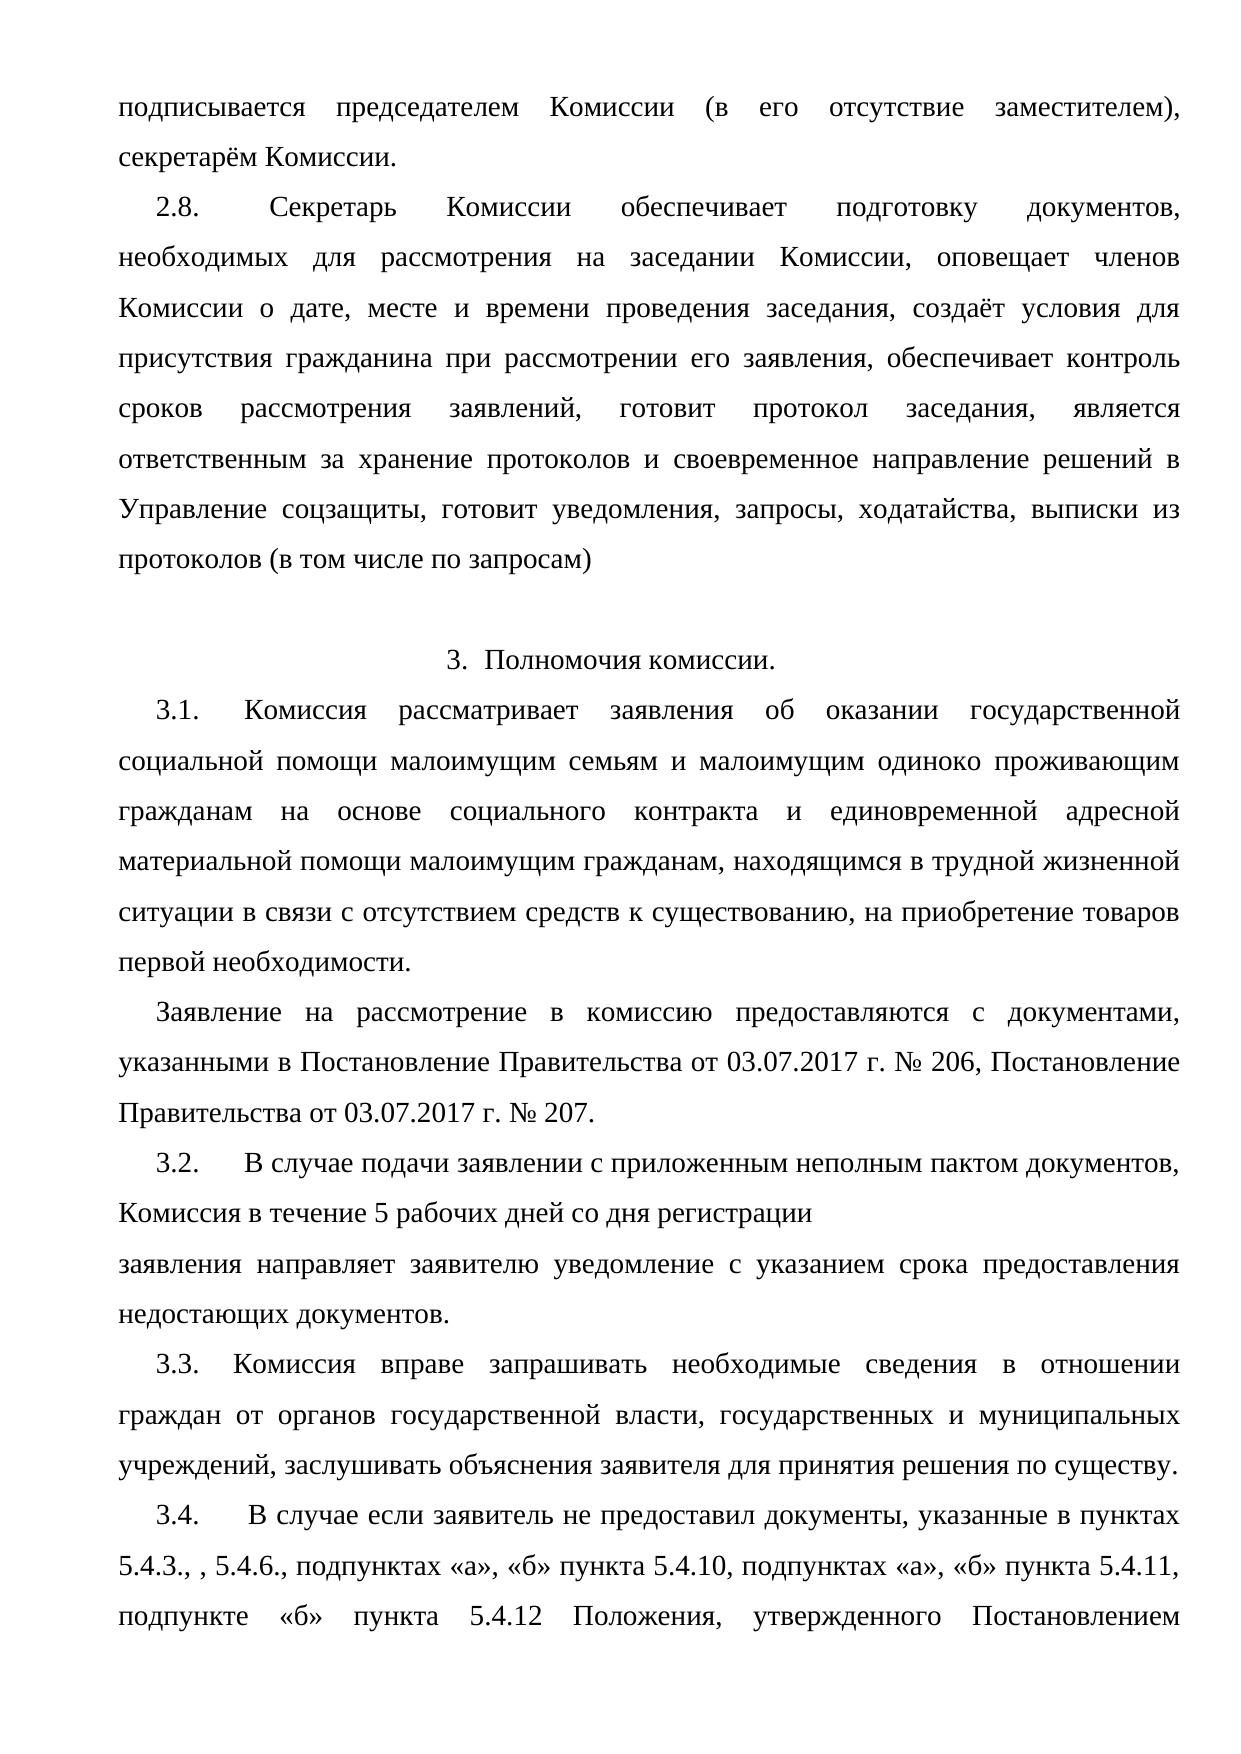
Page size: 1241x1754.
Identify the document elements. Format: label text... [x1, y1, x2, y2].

text 2.8. Секретарь Комиссии обеспечивает подготовку документов, необходимых для рассмотрения на заседании Комиссии, оповещает членов Комиссии о дате, месте и времени проведения заседания, создаёт условия для присутствия гражданина при рассмотрении его заявления, обеспечивает контроль сроков рассмотрения заявлений, готовит протокол заседания, является ответственным за хранение протоколов и своевременное направление решений в Управление соцзащиты, готовит уведомления, запросы, ходатайства, выписки из протоколов (в том числе по запросам) [118, 189, 1181, 575]
text Заявление на рассмотрение в комиссию предоставляются с документами, указанными в Постановление Правительства от 03.07.2017 г. № 206, Постановление Правительства от 03.07.2017 г. № 207. [118, 994, 1181, 1128]
text заявления направляет заявителю уведомление с указанием срока предоставления недостающих документов. [118, 1246, 1181, 1330]
text 3.1. Комиссия рассматривает заявления об оказании государственной социальной помощи малоимущим семьям и малоимущим одиноко проживающим гражданам на основе социального контракта и единовременной адресной материальной помощи малоимущим гражданам, находящимся в трудной жизненной ситуации в связи с отсутствием средств к существованию, на приобретение товаров первой необходимости. [118, 692, 1181, 977]
text 3. Полномочия комиссии. [118, 642, 1181, 676]
text 3.3. Комиссия вправе запрашивать необходимые сведения в отношении граждан от органов государственной власти, государственных и муниципальных учреждений, заслушивать объяснения заявителя для принятия решения по существу. [118, 1346, 1181, 1481]
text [118, 89, 1181, 172]
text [118, 1497, 1181, 1632]
text 3.2. В случае подачи заявлении с приложенным неполным пактом документов, Комиссия в течение 5 рабочих дней со дня регистрации [118, 1145, 1181, 1229]
